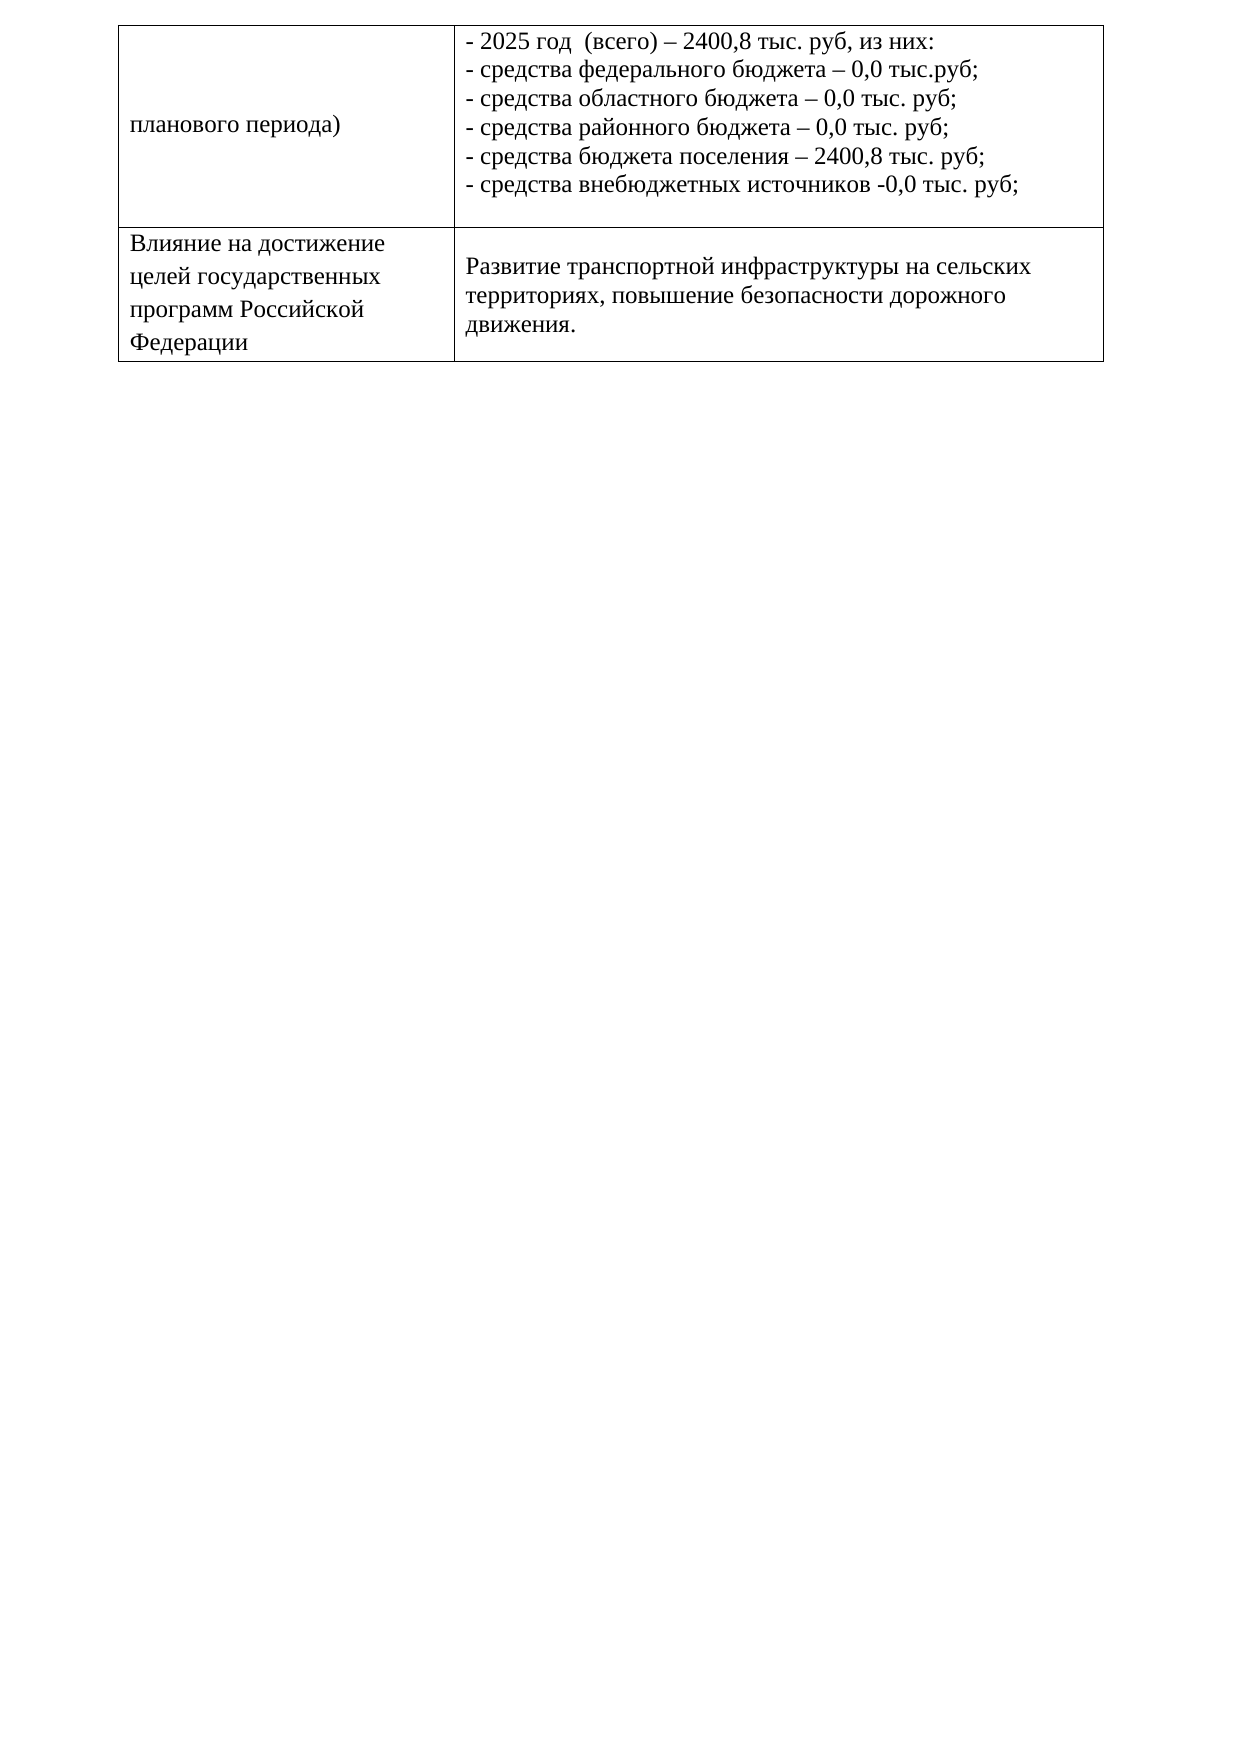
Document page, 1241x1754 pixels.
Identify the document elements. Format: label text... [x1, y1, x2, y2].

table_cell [455, 26, 1103, 227]
table_cell Развитие транспортной инфраструктуры на сельских территориях, повышение безопасности дорожного движения. [455, 228, 1103, 361]
table_cell Влияние на достижение целей государственных программ Российской Федерации [119, 228, 454, 361]
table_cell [119, 26, 454, 227]
